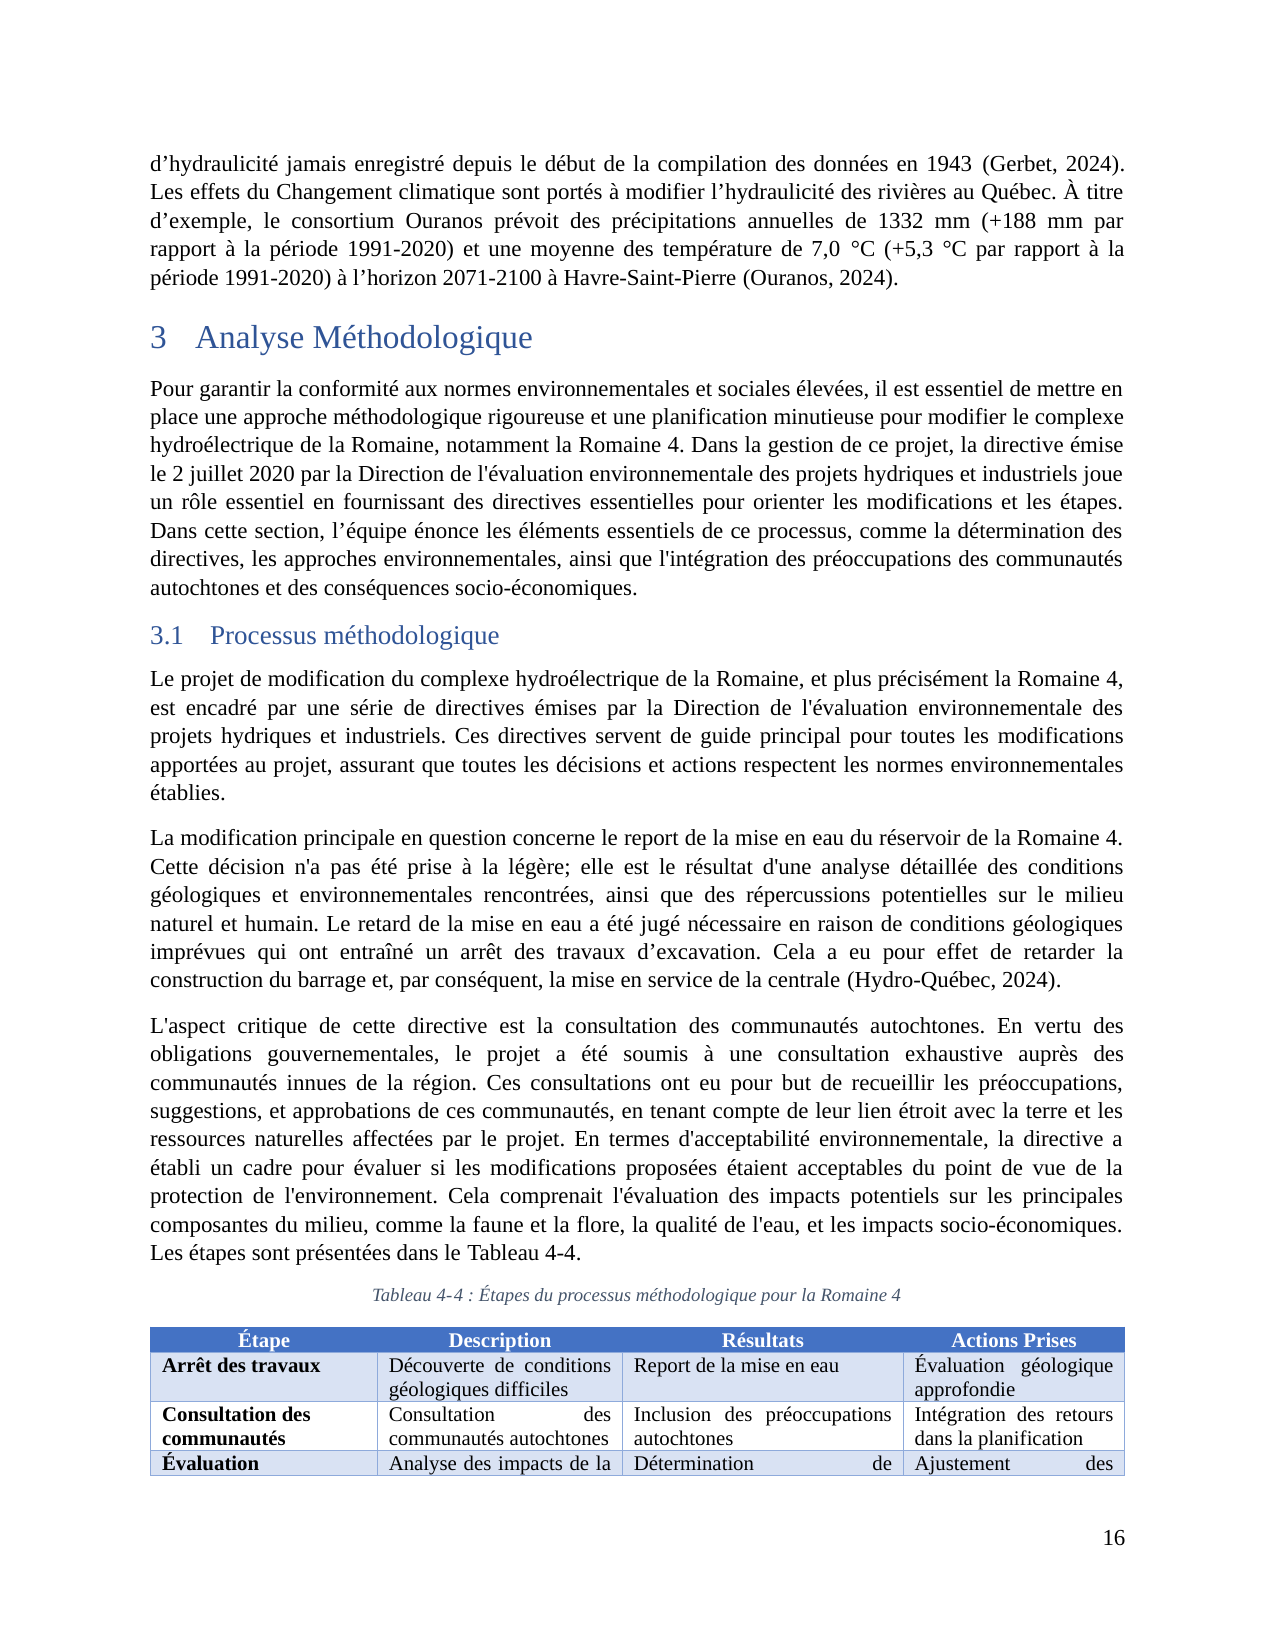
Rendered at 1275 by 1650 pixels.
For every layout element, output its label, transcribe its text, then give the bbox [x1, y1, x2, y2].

table_header Actions Prises [904, 1328, 1124, 1352]
table_cell Consultation des communautés autochtones [378, 1402, 622, 1450]
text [150, 150, 1125, 290]
table_header Description [378, 1328, 622, 1352]
text La modification principale en question concerne le report de la mise en eau du réservoir de la Romaine 4. Cette décision n'a pas été prise à la légère; elle est le résultat d'une analyse détaillée des conditions géologiques et environnementales rencontrées, ainsi que des répercussions potentielles sur le milieu naturel et humain. Le retard de la mise en eau a été jugé nécessaire en raison de conditions géologiques imprévues qui ont entraîné un arrêt des travaux d’excavation. Cela a eu pour effet de retarder la construction du barrage et, par conséquent, la mise en service de la centrale (Hydro-Québec, 2024). [150, 824, 1125, 993]
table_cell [151, 1451, 377, 1475]
subtitle Analyse Méthodologique [150, 317, 1125, 356]
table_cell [904, 1451, 1124, 1475]
table_header Étape [151, 1328, 377, 1352]
text Pour garantir la conformité aux normes environnementales et sociales élevées, il est essentiel de mettre en place une approche méthodologique rigoureuse et une planification minutieuse pour modifier le complexe hydroélectrique de la Romaine, notamment la Romaine 4. Dans la gestion de ce projet, la directive émise le 2 juillet 2020 par la Direction de l'évaluation environnementale des projets hydriques et industriels joue un rôle essentiel en fournissant des directives essentielles pour orienter les modifications et les étapes. Dans cette section, l’équipe énonce les éléments essentiels de ce processus, comme la détermination des directives, les approches environnementales, ainsi que l'intégration des préoccupations des communautés autochtones et des conséquences socio-économiques. [150, 375, 1125, 600]
table_cell Découverte de conditions géologiques difficiles [378, 1353, 622, 1401]
table_cell Report de la mise en eau [623, 1353, 903, 1401]
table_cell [623, 1451, 903, 1475]
subtitle Processus méthodologique [150, 619, 1125, 650]
table_cell Évaluation géologique approfondie [904, 1353, 1124, 1401]
table_cell Intégration des retours dans la planification [904, 1402, 1124, 1450]
table_cell Arrêt des travaux [151, 1353, 377, 1401]
table_cell Consultation des communautés [151, 1402, 377, 1450]
table_cell Inclusion des préoccupations autochtones [623, 1402, 903, 1450]
table_header Résultats [623, 1328, 903, 1352]
text Le projet de modification du complexe hydroélectrique de la Romaine, et plus précisément la Romaine 4, est encadré par une série de directives émises par la Direction de l'évaluation environnementale des projets hydriques et industriels. Ces directives servent de guide principal pour toutes les modifications apportées au projet, assurant que toutes les décisions et actions respectent les normes environnementales établies. [150, 666, 1125, 806]
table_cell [378, 1451, 622, 1475]
